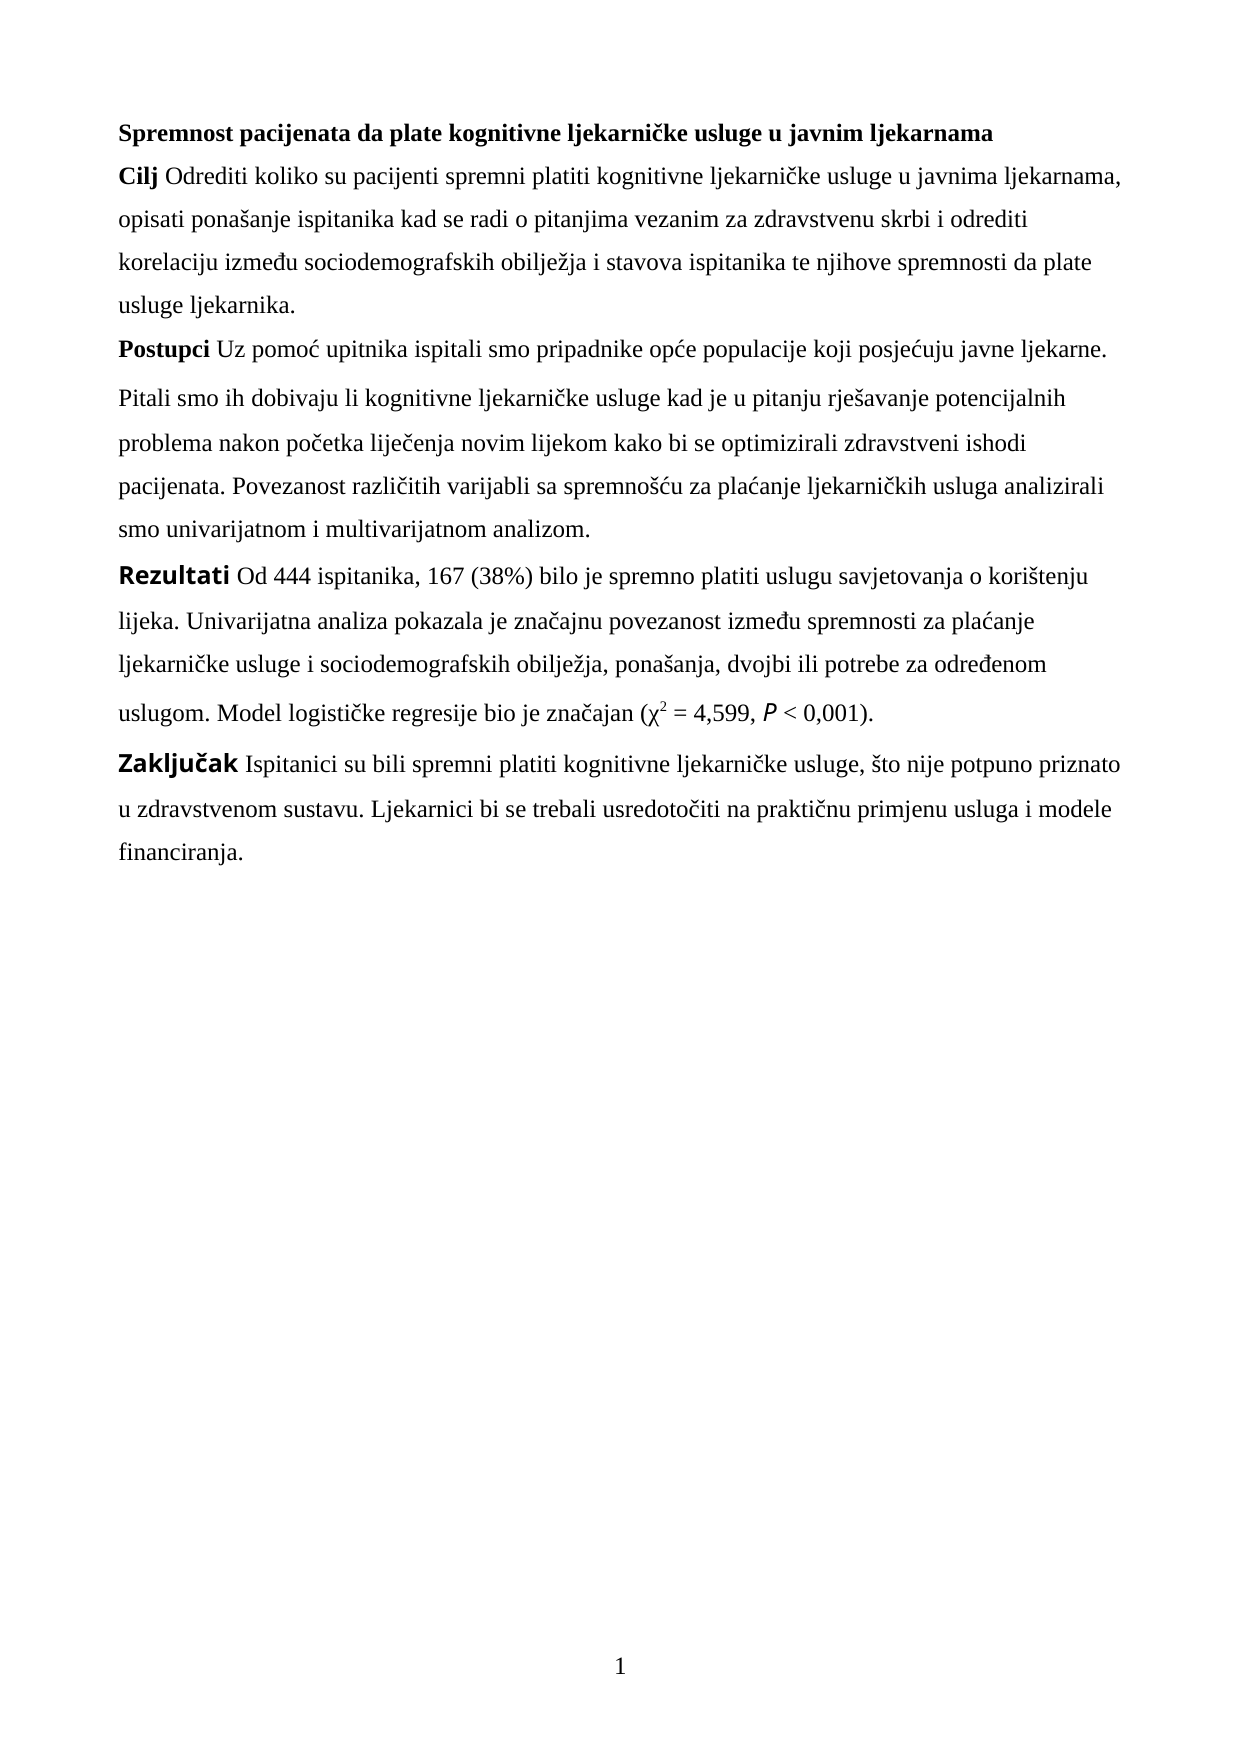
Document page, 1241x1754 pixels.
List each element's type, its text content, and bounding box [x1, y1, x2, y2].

text Spremnost pacijenata da plate kognitivne ljekarničke usluge u javnim ljekarnama [118, 118, 1122, 147]
text Postupci Uz pomoć upitnika ispitali smo pripadnike opće populacije koji posjećuju javne ljekarne. Pitali smo ih dobivaju li kognitivne ljekarničke usluge kad je u pitanju rješavanje potencijalnih problema nakon početka liječenja novim lijekom kako bi se optimizirali zdravstveni ishodi pacijenata. Povezanost različitih varijabli sa spremnošću za plaćanje ljekarničkih usluga analizirali smo univarijatnom i multivarijatnom analizom. [118, 334, 1122, 543]
text Rezultati Od 444 ispitanika, 167 (38%) bilo je spremno platiti uslugu savjetovanja o korištenju lijeka. Univarijatna analiza pokazala je značajnu povezanost između spremnosti za plaćanje ljekarničke usluge i sociodemografskih obilježja, ponašanja, dvojbi ili potrebe za određenom uslugom. Model logističke regresije bio je značajan (χ2 = 4,599, P < 0,001). [118, 557, 1122, 729]
text Zaključak Ispitanici su bili spremni platiti kognitivne ljekarničke usluge, što nije potpuno priznato u zdravstvenom sustavu. Ljekarnici bi se trebali usredotočiti na praktičnu primjenu usluga i modele financiranja. [118, 746, 1122, 866]
text Cilj Odrediti koliko su pacijenti spremni platiti kognitivne ljekarničke usluge u javnima ljekarnama, opisati ponašanje ispitanika kad se radi o pitanjima vezanim za zdravstvenu skrbi i odrediti korelaciju između sociodemografskih obilježja i stavova ispitanika te njihove spremnosti da plate usluge ljekarnika. [118, 161, 1122, 319]
